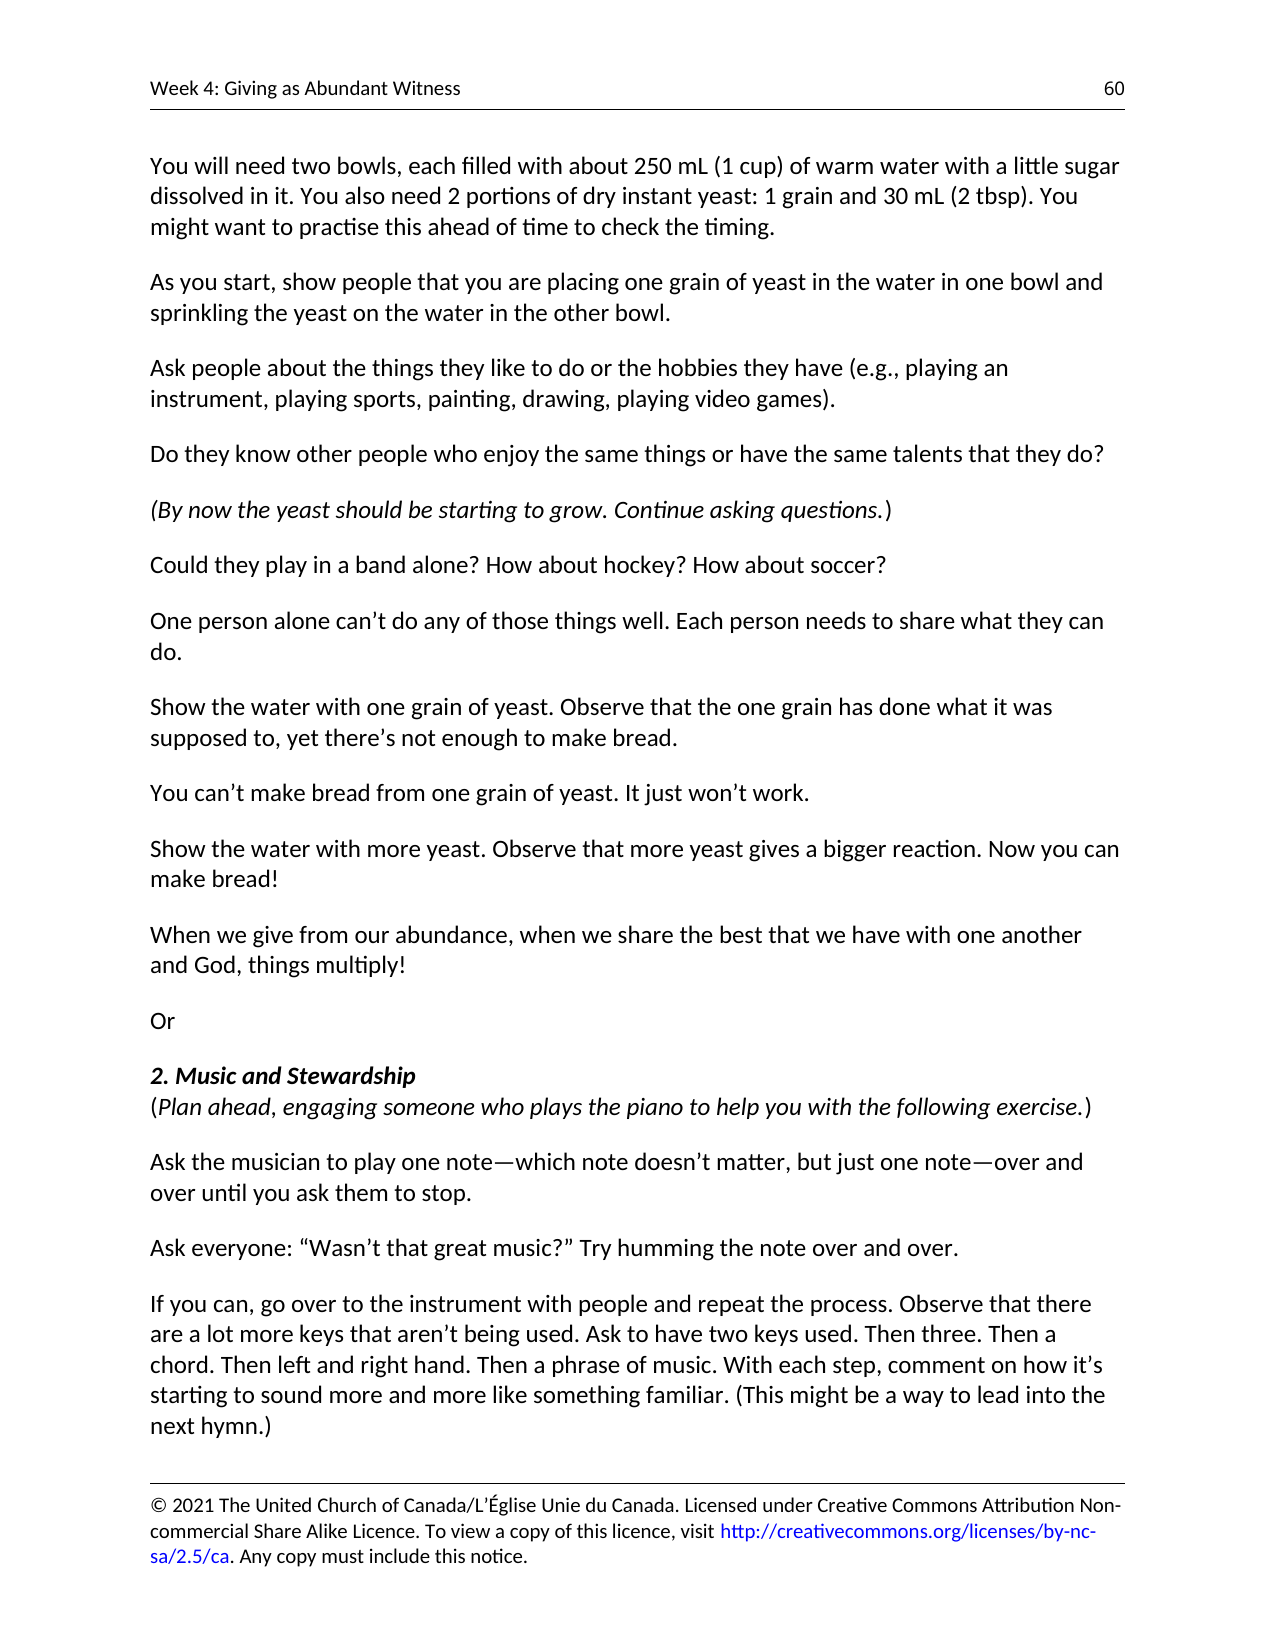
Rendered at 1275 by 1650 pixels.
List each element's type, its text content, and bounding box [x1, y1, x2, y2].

text As you start, show people that you are placing one grain of yeast in the water in one bowl and sprinkling the yeast on the water in the other bowl. [150, 267, 1125, 328]
text Could they play in a band alone? How about hockey? How about soccer? [150, 550, 1125, 580]
subtitle 2. Music and Stewardship [150, 1060, 1125, 1091]
text Ask the musician to play one note—which note doesn’t matter, but just one note—over and over until you ask them to stop. [150, 1146, 1125, 1207]
text Do they know other people who enjoy the same things or have the same talents that they do? [150, 439, 1125, 469]
text Ask everyone: “Wasn’t that great music?” Try humming the note over and over. [150, 1232, 1125, 1263]
text If you can, go over to the instrument with people and repeat the process. Observe that there are a lot more keys that aren’t being used. Ask to have two keys used. Then three. Then a chord. Then left and right hand. Then a phrase of music. With each step, comment on how it’s starting to sound more and more like something familiar. (This might be a way to lead into the next hymn.) [150, 1288, 1125, 1441]
text One person alone can’t do any of those things well. Each person needs to share what they can do. [150, 605, 1125, 666]
text You can’t make bread from one grain of yeast. It just won’t work. [150, 777, 1125, 808]
text (Plan ahead, engaging someone who plays the piano to help you with the following exercise.) [150, 1091, 1125, 1121]
text (By now the yeast should be starting to grow. Continue asking questions.) [150, 494, 1125, 525]
text Show the water with more yeast. Observe that more yeast gives a bigger reaction. Now you can make bread! [150, 833, 1125, 894]
text Show the water with one grain of yeast. Observe that the one grain has done what it was supposed to, yet there’s not enough to make bread. [150, 691, 1125, 752]
text You will need two bowls, each filled with about 250 mL (1 cup) of warm water with a little sugar dissolved in it. You also need 2 portions of dry instant yeast: 1 grain and 30 mL (2 tbsp). You might want to practise this ahead of time to check the timing. [150, 150, 1125, 242]
text Ask people about the things they like to do or the hobbies they have (e.g., playing an instrument, playing sports, painting, drawing, playing video games). [150, 353, 1125, 414]
text Or [150, 1005, 1125, 1035]
text When we give from our abundance, when we share the best that we have with one another and God, things multiply! [150, 919, 1125, 980]
